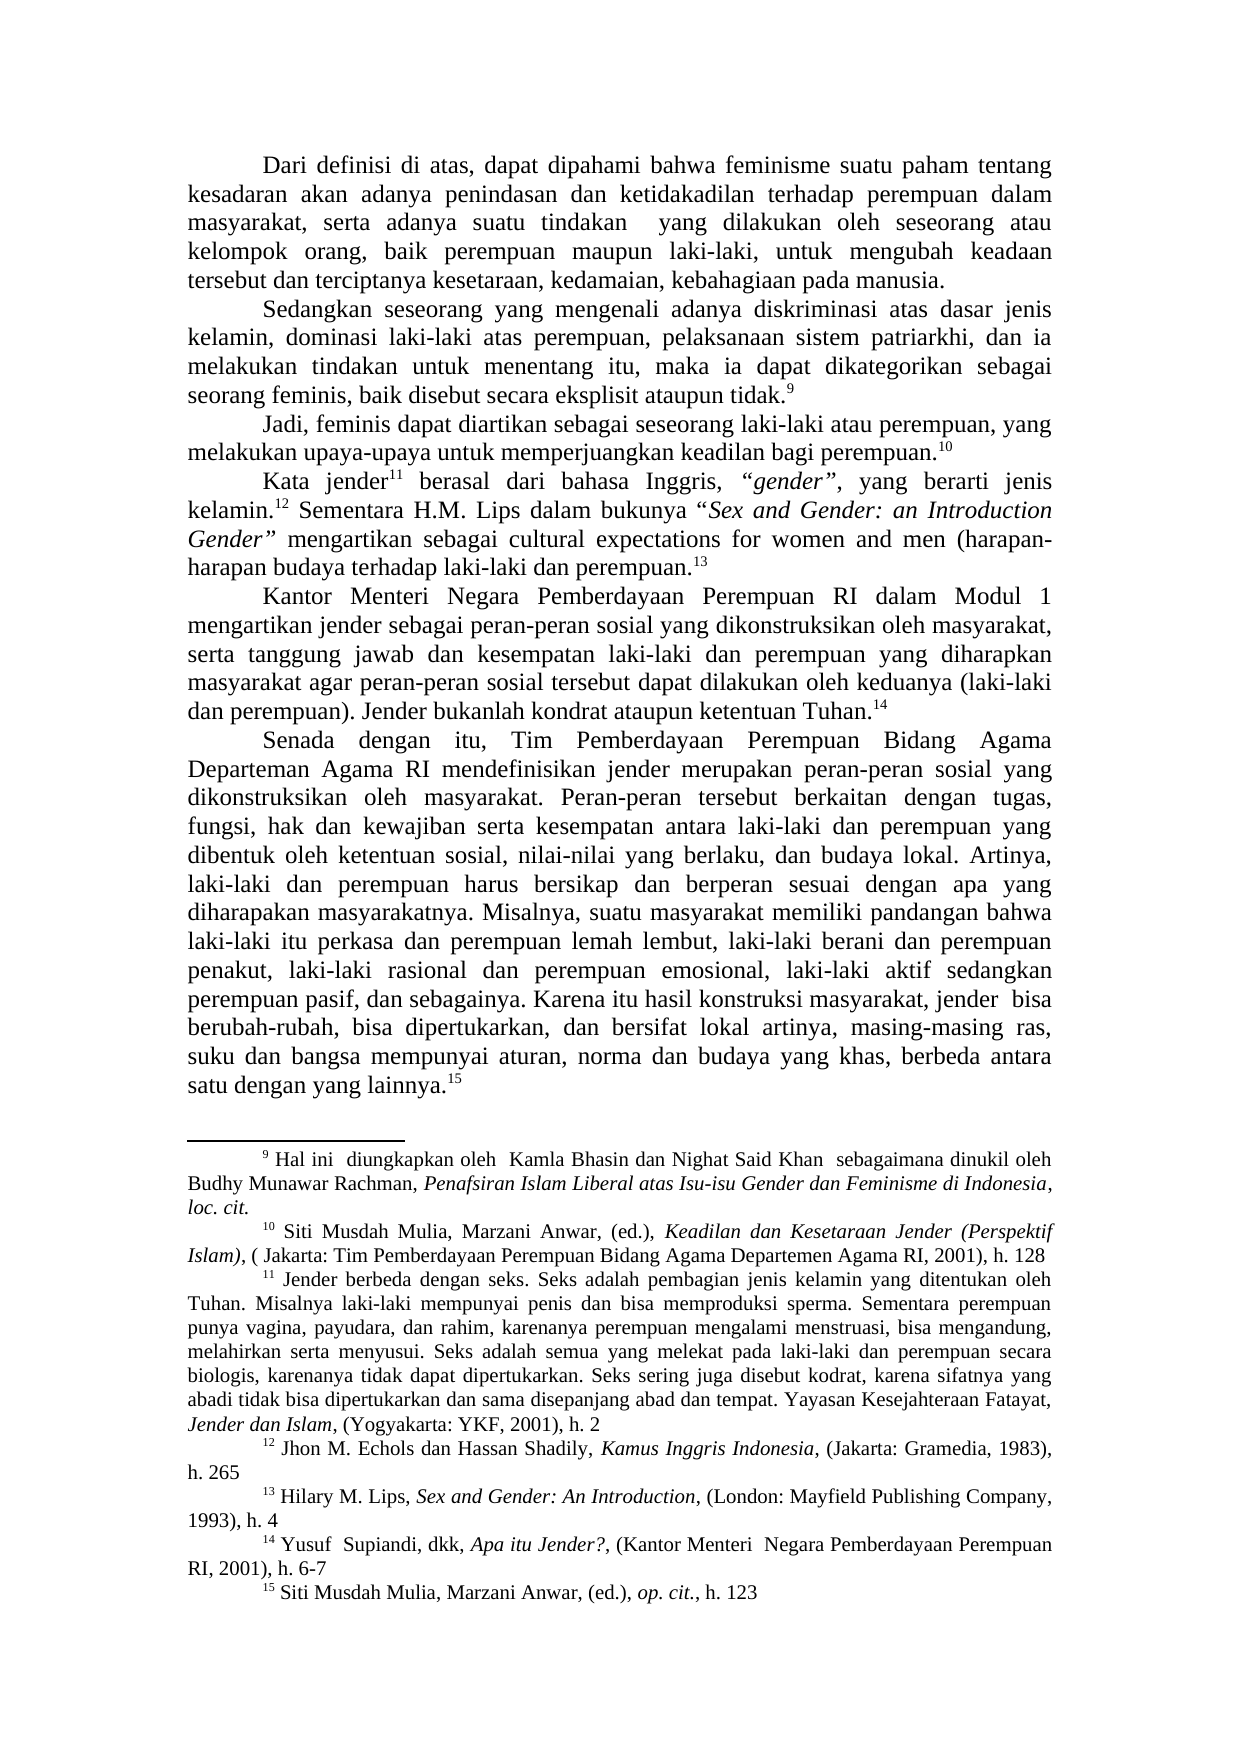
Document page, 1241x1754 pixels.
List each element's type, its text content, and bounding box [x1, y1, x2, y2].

subtitle Senada dengan itu, Tim Pemberdayaan Perempuan Bidang Agama Departeman Agama RI mendefinisikan jender merupakan peran-peran sosial yang dikonstruksikan oleh masyarakat. Peran-peran tersebut berkaitan dengan tugas, fungsi, hak dan kewajiban serta kesempatan antara laki-laki dan perempuan yang dibentuk oleh ketentuan sosial, nilai-nilai yang berlaku, dan budaya lokal. Artinya, laki-laki dan perempuan harus bersikap dan berperan sesuai dengan apa yang diharapakan masyarakatnya. Misalnya, suatu masyarakat memiliki pandangan bahwa laki-laki itu perkasa dan perempuan lemah lembut, laki-laki berani dan perempuan penakut, laki-laki rasional dan perempuan emosional, laki-laki aktif sedangkan perempuan pasif, dan sebagainya. Karena itu hasil konstruksi masyarakat, jender bisa berubah-rubah, bisa dipertukarkan, dan bersifat lokal artinya, masing-masing ras, suku dan bangsa mempunyai aturan, norma dan budaya yang khas, berbeda antara satu dengan yang lainnya. [187, 725, 1053, 1099]
subtitle Sedangkan seseorang yang mengenali adanya diskriminasi atas dasar jenis kelamin, dominasi laki-laki atas perempuan, pelaksanaan sistem patriarkhi, dan ia melakukan tindakan untuk menentang itu, maka ia dapat dikategorikan sebagai seorang feminis, baik disebut secara eksplisit ataupun tidak. [187, 294, 1053, 409]
subtitle Kata jender berasal dari bahasa Inggris, “gender”, yang berarti jenis kelamin. Sementara H.M. Lips dalam bukunya “Sex and Gender: an Introduction Gender” mengartikan sebagai cultural expectations for women and men (harapan-harapan budaya terhadap laki-laki dan perempuan. [187, 466, 1053, 581]
subtitle Dari definisi di atas, dapat dipahami bahwa feminisme suatu paham tentang kesadaran akan adanya penindasan dan ketidakadilan terhadap perempuan dalam masyarakat, serta adanya suatu tindakan yang dilakukan oleh seseorang atau kelompok orang, baik perempuan maupun laki-laki, untuk mengubah keadaan tersebut dan terciptanya kesetaraan, kedamaian, kebahagiaan pada manusia. [187, 150, 1053, 294]
subtitle Jadi, feminis dapat diartikan sebagai seseorang laki-laki atau perempuan, yang melakukan upaya-upaya untuk memperjuangkan keadilan bagi perempuan. [187, 409, 1053, 466]
subtitle Kantor Menteri Negara Pemberdayaan Perempuan RI dalam Modul 1 mengartikan jender sebagai peran-peran sosial yang dikonstruksikan oleh masyarakat, serta tanggung jawab dan kesempatan laki-laki dan perempuan yang diharapkan masyarakat agar peran-peran sosial tersebut dapat dilakukan oleh keduanya (laki-laki dan perempuan). Jender bukanlah kondrat ataupun ketentuan Tuhan. [187, 581, 1053, 725]
